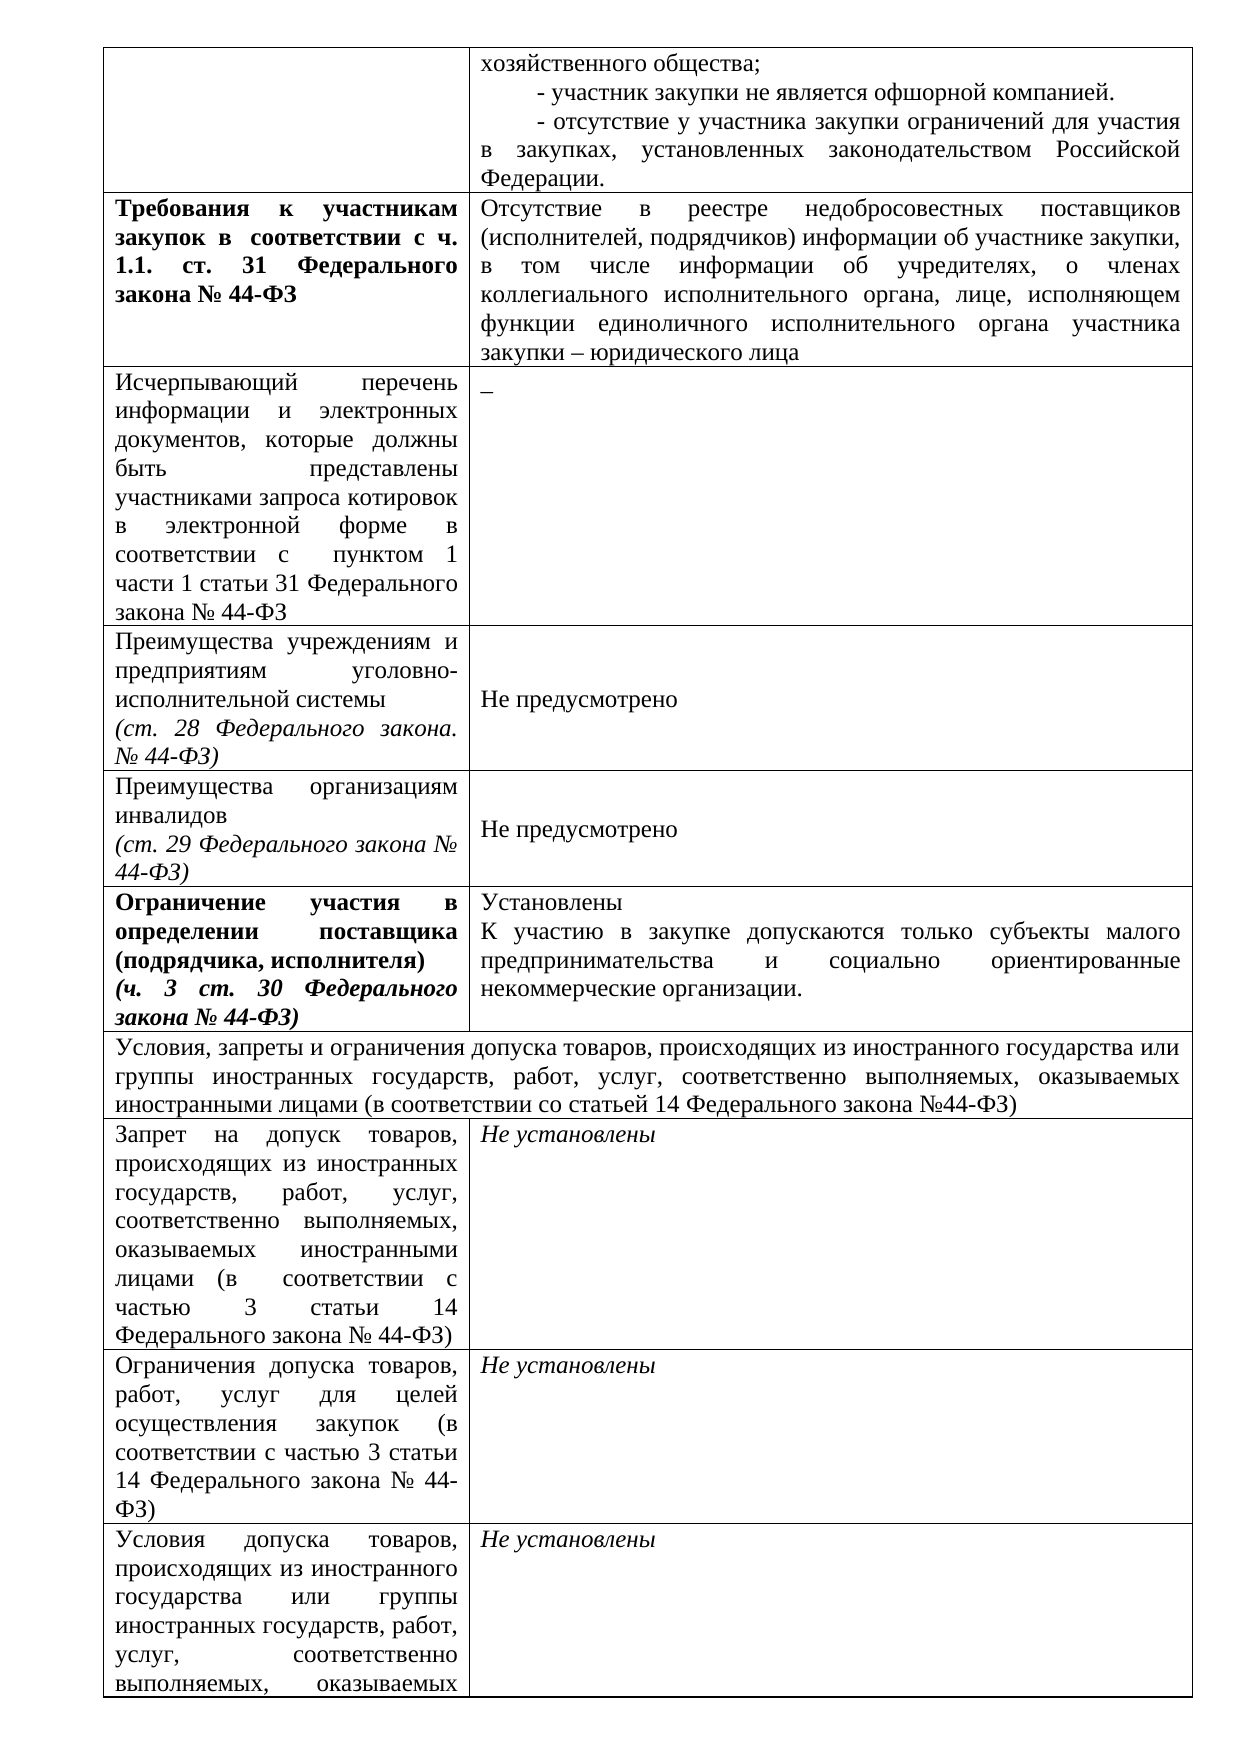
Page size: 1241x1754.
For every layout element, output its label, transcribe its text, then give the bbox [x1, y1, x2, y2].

table_cell Ограничение участия в определении поставщика (подрядчика, исполнителя) (ч. 3 ст. 30 Федерального закона № 44-ФЗ) [104, 887, 469, 1031]
table_cell Запрет на допуск товаров, происходящих из иностранных государств, работ, услуг, соответственно выполняемых, оказываемых иностранными лицами (в соответствии с частью 3 статьи 14 Федерального закона № 44-ФЗ) [104, 1119, 469, 1349]
table_cell Требования к участникам закупок в соответствии с ч. 1.1. ст. 31 Федерального закона № 44-ФЗ [104, 193, 469, 366]
table_cell Отсутствие в реестре недобросовестных поставщиков (исполнителей, подрядчиков) информации об участнике закупки, в том числе информации об учредителях, о членах коллегиального исполнительного органа, лице, исполняющем функции единоличного исполнительного органа участника закупки – юридического лица [470, 193, 1192, 366]
table_cell Преимущества организациям инвалидов (ст. 29 Федерального закона № 44-ФЗ) [104, 771, 469, 886]
table_cell Исчерпывающий перечень информации и электронных документов, которые должны быть представлены участниками запроса котировок в электронной форме в соответствии с пунктом 1 части 1 статьи 31 Федерального закона № 44-ФЗ [104, 367, 469, 625]
table_cell Условия, запреты и ограничения допуска товаров, происходящих из иностранного государства или группы иностранных государств, работ, услуг, соответственно выполняемых, оказываемых иностранными лицами (в соответствии со статьей 14 Федерального закона №44-ФЗ) [104, 1032, 1192, 1118]
table_cell Не установлены [470, 1119, 1192, 1349]
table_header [470, 48, 1192, 192]
table_cell Установлены К участию в закупке допускаются только субъекты малого предпринимательства и социально ориентированные некоммерческие организации. [470, 887, 1192, 1031]
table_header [104, 48, 469, 192]
table_cell _ [470, 367, 1192, 625]
table_cell Не установлены [470, 1350, 1192, 1523]
table_cell Не предусмотрено [470, 626, 1192, 770]
table_cell Не предусмотрено [470, 771, 1192, 886]
table_cell Ограничения допуска товаров, работ, услуг для целей осуществления закупок (в соответствии с частью 3 статьи 14 Федерального закона № 44-ФЗ) [104, 1350, 469, 1523]
table_cell Не установлены [470, 1524, 1192, 1696]
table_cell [104, 1524, 469, 1696]
table_cell Преимущества учреждениям и предприятиям уголовно-исполнительной системы (ст. 28 Федерального закона. № 44-ФЗ) [104, 626, 469, 770]
